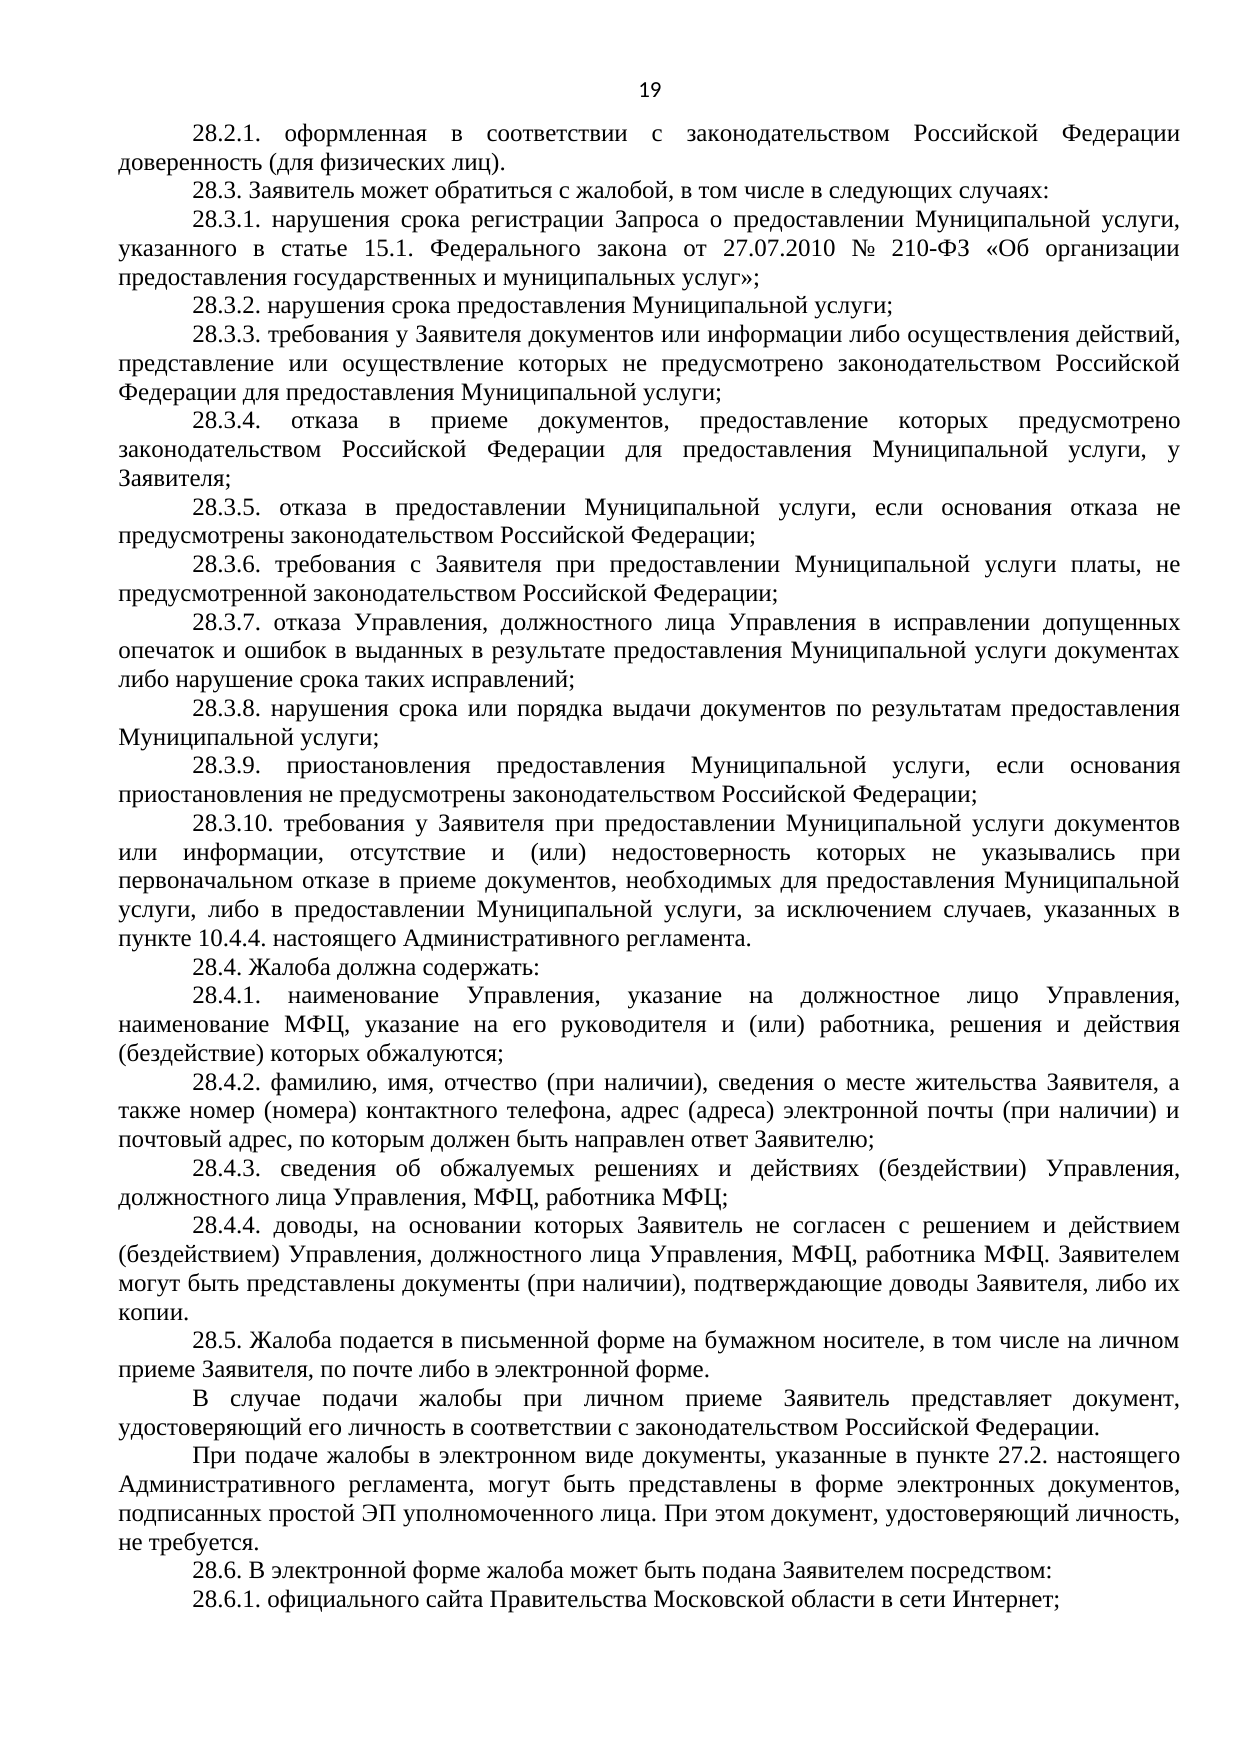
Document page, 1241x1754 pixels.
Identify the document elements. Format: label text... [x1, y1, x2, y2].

text 28.6.1. официального сайта Правительства Московской области в сети Интернет; [118, 1584, 1181, 1613]
text В случае подачи жалобы при личном приеме Заявитель представляет документ, удостоверяющий его личность в соответствии с законодательством Российской Федерации. [118, 1383, 1181, 1441]
text 28.3.6. требования с Заявителя при предоставлении Муниципальной услуги платы, не предусмотренной законодательством Российской Федерации; [118, 549, 1181, 607]
text 28.3.2. нарушения срока предоставления Муниципальной услуги; [118, 291, 1181, 319]
text 28.3.4. отказа в приеме документов, предоставление которых предусмотрено законодательством Российской Федерации для предоставления Муниципальной услуги, у Заявителя; [118, 406, 1181, 492]
text 28.3.8. нарушения срока или порядка выдачи документов по результатам предоставления Муниципальной услуги; [118, 693, 1181, 751]
text При подаче жалобы в электронном виде документы, указанные в пункте 27.2. настоящего Административного регламента, могут быть представлены в форме электронных документов, подписанных простой ЭП уполномоченного лица. При этом документ, удостоверяющий личность, не требуется. [118, 1441, 1181, 1556]
text 28.4. Жалоба должна содержать: [118, 952, 1181, 981]
text 28.3.10. требования у Заявителя при предоставлении Муниципальной услуги документов или информации, отсутствие и (или) недостоверность которых не указывались при первоначальном отказе в приеме документов, необходимых для предоставления Муниципальной услуги, либо в предоставлении Муниципальной услуги, за исключением случаев, указанных в пункте 10.4.4. настоящего Административного регламента. [118, 808, 1181, 952]
text 28.4.2. фамилию, имя, отчество (при наличии), сведения о месте жительства Заявителя, а также номер (номера) контактного телефона, адрес (адреса) электронной почты (при наличии) и почтовый адрес, по которым должен быть направлен ответ Заявителю; [118, 1067, 1181, 1153]
text 28.3.9. приостановления предоставления Муниципальной услуги, если основания приостановления не предусмотрены законодательством Российской Федерации; [118, 751, 1181, 808]
text 28.3.3. требования у Заявителя документов или информации либо осуществления действий, представление или осуществление которых не предусмотрено законодательством Российской Федерации для предоставления Муниципальной услуги; [118, 319, 1181, 406]
text 28.4.4. доводы, на основании которых Заявитель не согласен с решением и действием (бездействием) Управления, должностного лица Управления, МФЦ, работника МФЦ. Заявителем могут быть представлены документы (при наличии), подтверждающие доводы Заявителя, либо их копии. [118, 1211, 1181, 1326]
text 28.3.1. нарушения срока регистрации Запроса о предоставлении Муниципальной услуги, указанного в статье 15.1. Федерального закона от 27.07.2010 № 210-ФЗ «Об организации предоставления государственных и муниципальных услуг»; [118, 204, 1181, 291]
text 28.2.1. оформленная в соответствии с законодательством Российской Федерации доверенность (для физических лиц). [118, 118, 1181, 176]
text 28.3. Заявитель может обратиться с жалобой, в том числе в следующих случаях: [118, 176, 1181, 204]
text 28.4.1. наименование Управления, указание на должностное лицо Управления, наименование МФЦ, указание на его руководителя и (или) работника, решения и действия (бездействие) которых обжалуются; [118, 981, 1181, 1067]
text 28.3.7. отказа Управления, должностного лица Управления в исправлении допущенных опечаток и ошибок в выданных в результате предоставления Муниципальной услуги документах либо нарушение срока таких исправлений; [118, 607, 1181, 693]
text 28.4.3. сведения об обжалуемых решениях и действиях (бездействии) Управления, должностного лица Управления, МФЦ, работника МФЦ; [118, 1153, 1181, 1211]
text 28.3.5. отказа в предоставлении Муниципальной услуги, если основания отказа не предусмотрены законодательством Российской Федерации; [118, 492, 1181, 549]
text 28.5. Жалоба подается в письменной форме на бумажном носителе, в том числе на личном приеме Заявителя, по почте либо в электронной форме. [118, 1326, 1181, 1383]
text 28.6. В электронной форме жалоба может быть подана Заявителем посредством: [118, 1556, 1181, 1584]
